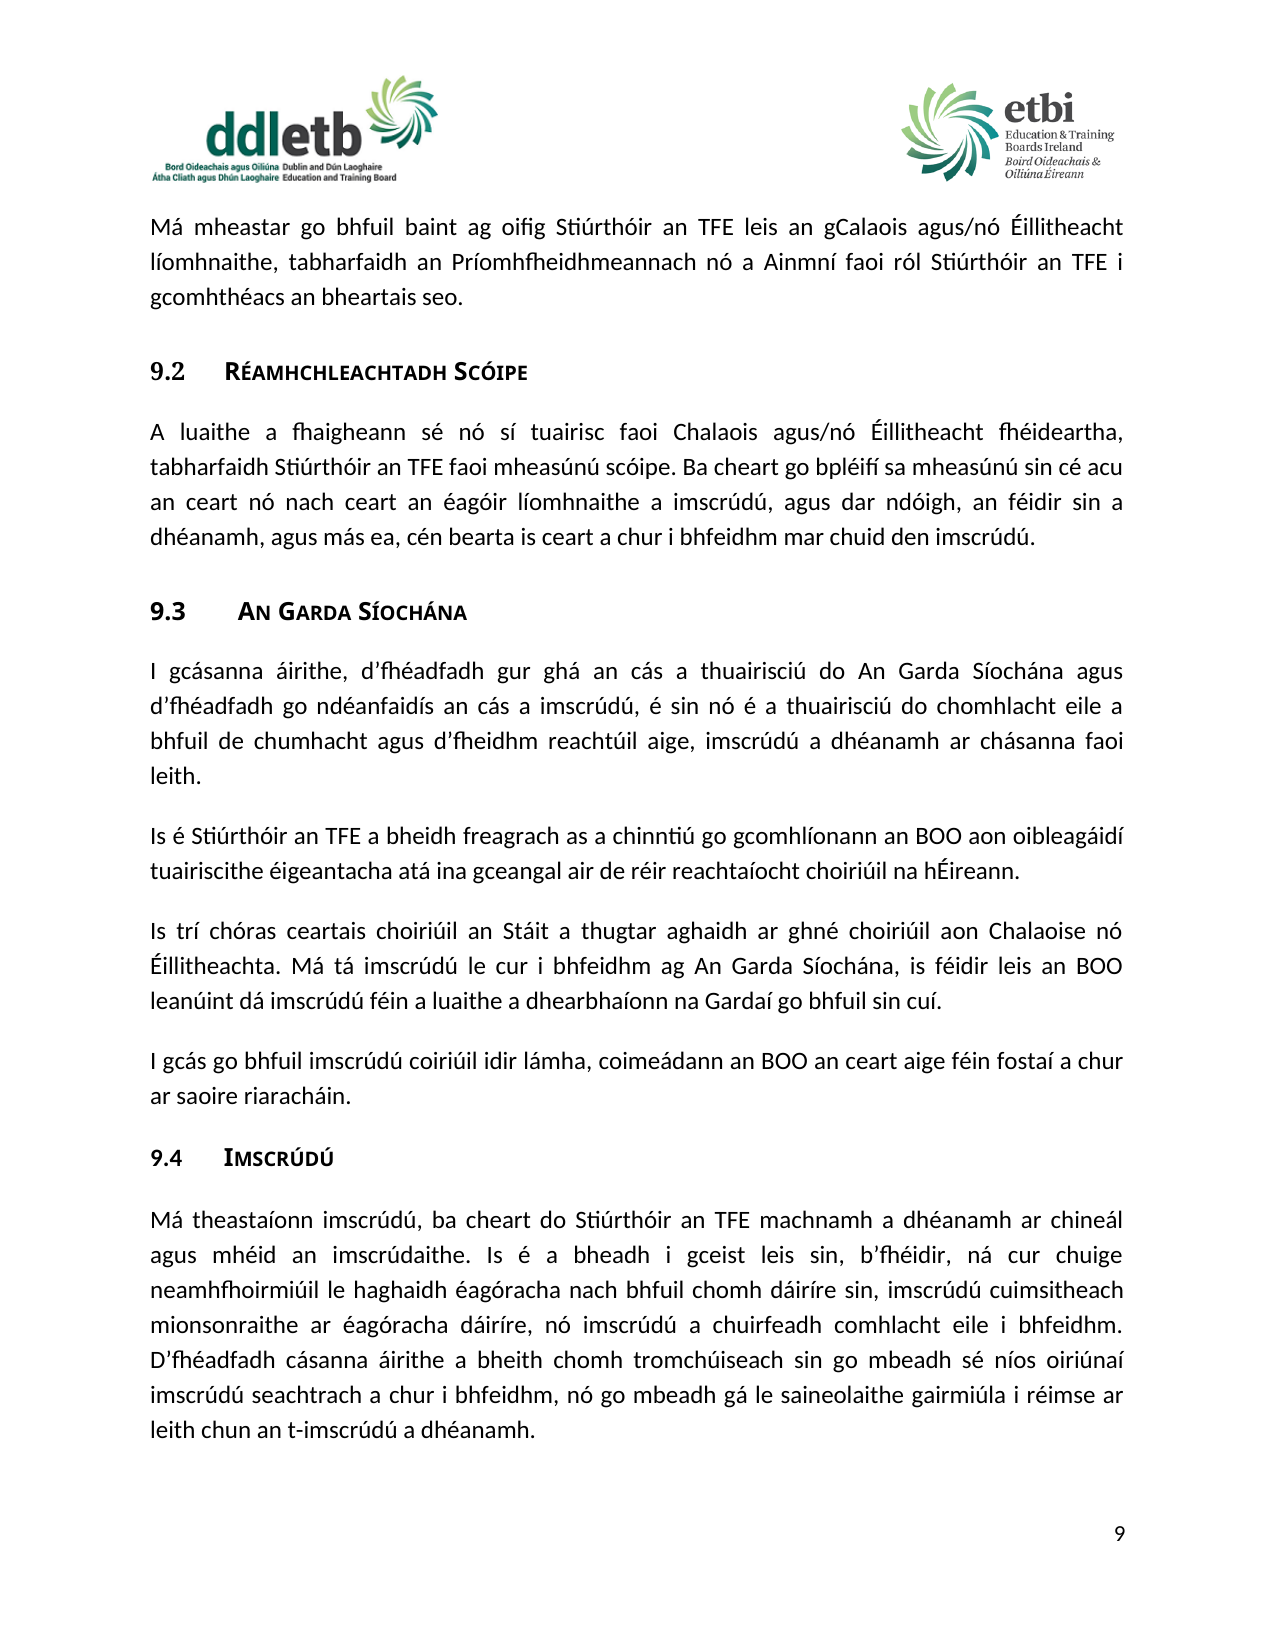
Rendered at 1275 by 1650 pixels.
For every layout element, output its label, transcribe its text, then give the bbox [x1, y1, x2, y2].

text 9.4 Imscrúdú [150, 1140, 1125, 1174]
picture [150, 75, 440, 184]
text I gcás go bhfuil imscrúdú coiriúil idir lámha, coimeádann an BOO an ceart aige féin fostaí a chur ar saoire riaracháin. [150, 1045, 1125, 1110]
text I gcásanna áirithe, d’fhéadfadh gur ghá an cás a thuairisciú do An Garda Síochána agus d’fhéadfadh go ndéanfaidís an cás a imscrúdú, é sin nó é a thuairisciú do chomhlacht eile a bhfuil de chumhacht agus d’fheidhm reachtúil aige, imscrúdú a dhéanamh ar chásanna faoi leith. [150, 655, 1125, 790]
subtitle 9.3 An Garda Síochána [150, 593, 1125, 627]
picture [900, 80, 1116, 184]
text Is trí chóras ceartais choiriúil an Stáit a thugtar aghaidh ar ghné choiriúil aon Chalaoise nó Éillitheachta. Má tá imscrúdú le cur i bhfeidhm ag An Garda Síochána, is féidir leis an BOO leanúint dá imscrúdú féin a luaithe a dhearbhaíonn na Gardaí go bhfuil sin cuí. [150, 915, 1125, 1015]
text Má mheastar go bhfuil baint ag oifig Stiúrthóir an TFE leis an gCalaois agus/nó Éillitheacht líomhnaithe, tabharfaidh an Príomhfheidhmeannach nó a Ainmní faoi ról Stiúrthóir an TFE i gcomhthéacs an bheartais seo. [150, 211, 1125, 312]
text A luaithe a fhaigheann sé nó sí tuairisc faoi Chalaois agus/nó Éillitheacht fhéideartha, tabharfaidh Stiúrthóir an TFE faoi mheasúnú scóipe. Ba cheart go bpléifí sa mheasúnú sin cé acu an ceart nó nach ceart an éagóir líomhnaithe a imscrúdú, agus dar ndóigh, an féidir sin a dhéanamh, agus más ea, cén bearta is ceart a chur i bhfeidhm mar chuid den imscrúdú. [150, 416, 1125, 551]
subtitle Réamhchleachtadh Scóipe [150, 354, 1125, 388]
text Má theastaíonn imscrúdú, ba cheart do Stiúrthóir an TFE machnamh a dhéanamh ar chineál agus mhéid an imscrúdaithe. Is é a bheadh i gceist leis sin, b’fhéidir, ná cur chuige neamhfhoirmiúil le haghaidh éagóracha nach bhfuil chomh dáiríre sin, imscrúdú cuimsitheach mionsonraithe ar éagóracha dáiríre, nó imscrúdú a chuirfeadh comhlacht eile i bhfeidhm. D’fhéadfadh cásanna áirithe a bheith chomh tromchúiseach sin go mbeadh sé níos oiriúnaí imscrúdú seachtrach a chur i bhfeidhm, nó go mbeadh gá le saineolaithe gairmiúla i réimse ar leith chun an t-imscrúdú a dhéanamh. [150, 1204, 1125, 1444]
text Is é Stiúrthóir an TFE a bheidh freagrach as a chinntiú go gcomhlíonann an BOO aon oibleagáidí tuairiscithe éigeantacha atá ina gceangal air de réir reachtaíocht choiriúil na hÉireann. [150, 820, 1125, 885]
